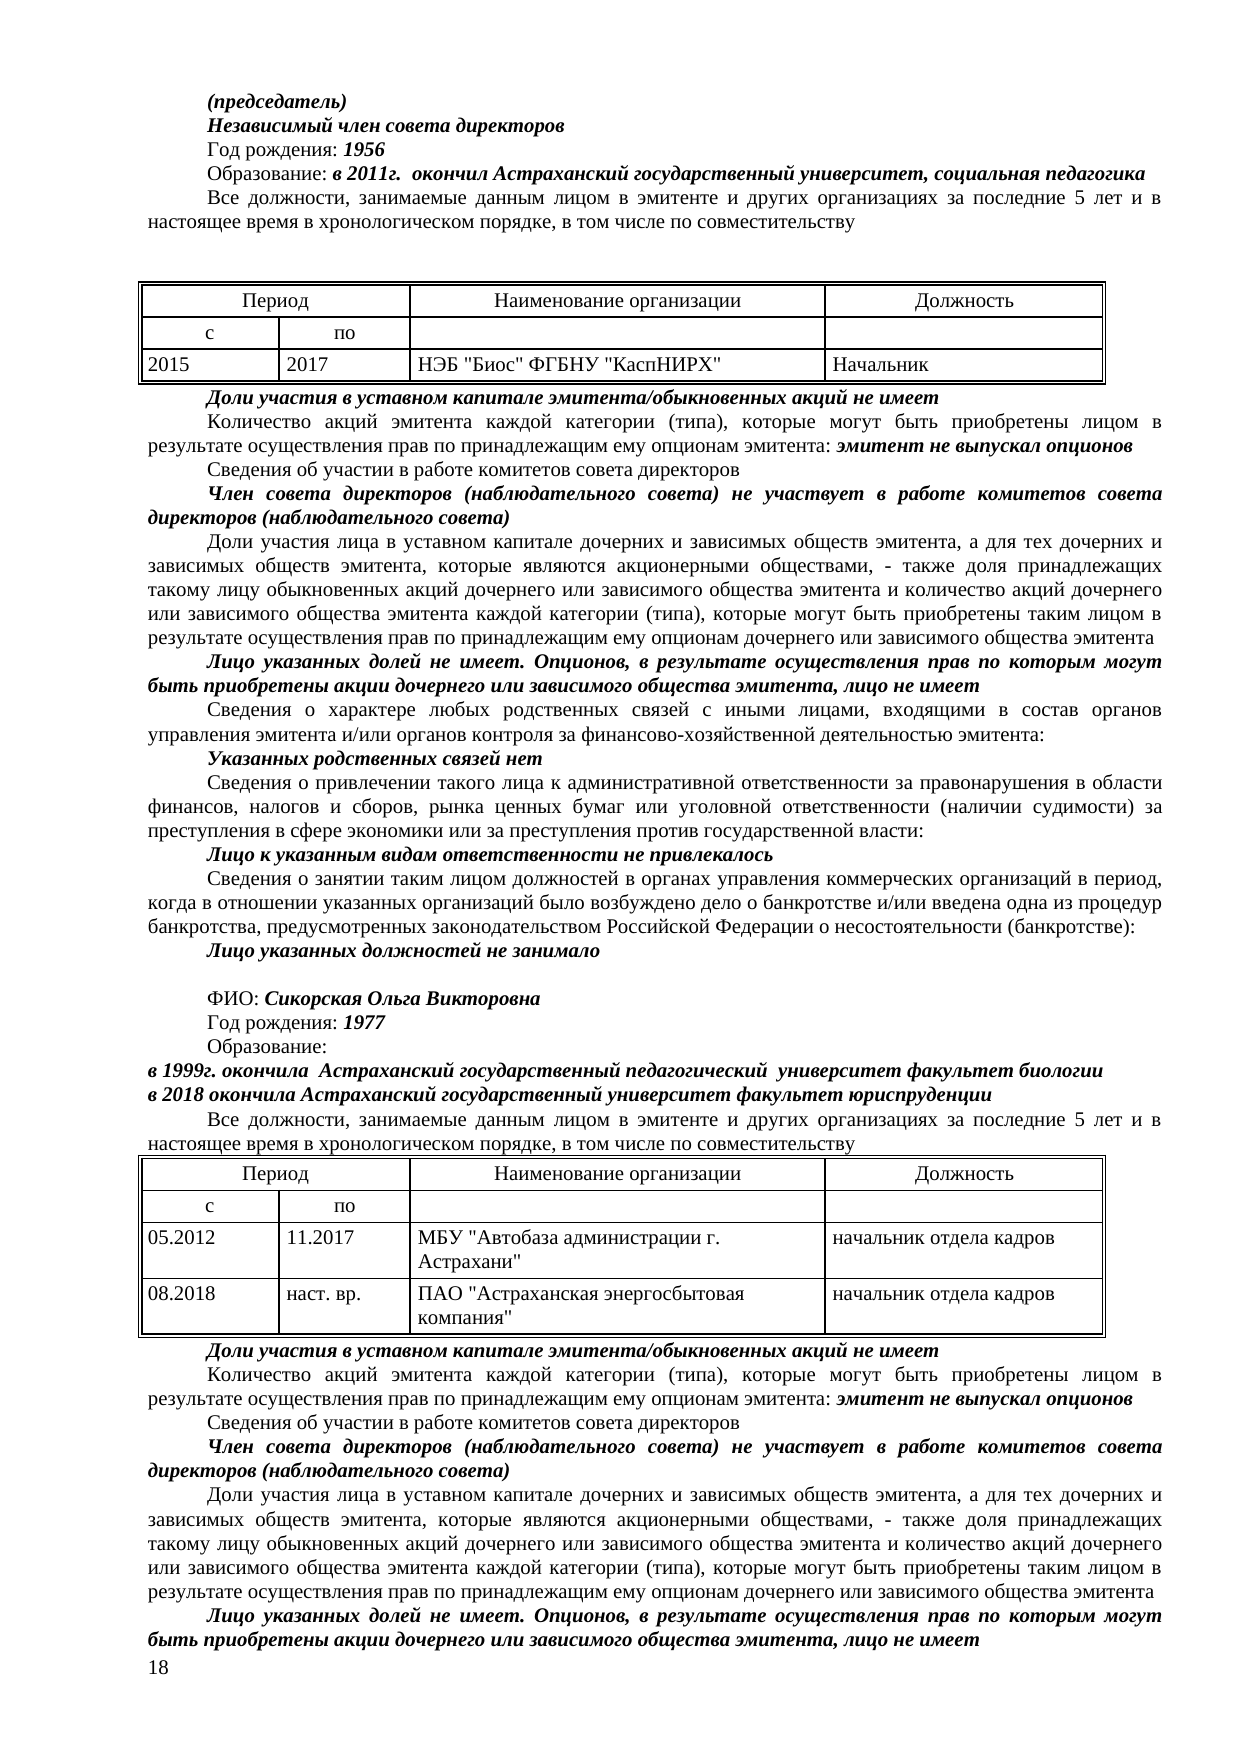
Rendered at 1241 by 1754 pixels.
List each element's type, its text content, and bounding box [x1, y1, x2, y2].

text Указанных родственных связей нет [148, 746, 1163, 769]
table_cell 05.2012 [143, 1223, 278, 1277]
table_cell по [280, 318, 409, 348]
text Член совета директоров (наблюдательного совета) не участвует в работе комитетов совета директоров (наблюдательного совета) [148, 481, 1163, 529]
text Образование: в 1999г. окончила Астраханский государственный педагогический университет факультет биологии в 2018 окончила Астраханский государственный университет факультет юриспруденции [148, 1034, 1163, 1106]
text Лицо указанных долей не имеет. Опционов, в результате осуществления прав по которым могут быть приобретены акции дочернего или зависимого общества эмитента, лицо не имеет [148, 649, 1163, 697]
text Сведения о привлечении такого лица к административной ответственности за правонарушения в области финансов, налогов и сборов, рынка ценных бумаг или уголовной ответственности (наличии судимости) за преступления в сфере экономики или за преступления против государственной власти: [148, 769, 1163, 842]
table_cell наст. вр. [280, 1279, 409, 1333]
table_header Наименование организации [411, 1159, 824, 1189]
text Лицо указанных долей не имеет. Опционов, в результате осуществления прав по которым могут быть приобретены акции дочернего или зависимого общества эмитента, лицо не имеет [148, 1603, 1163, 1651]
table_cell 2015 [143, 350, 278, 380]
table_cell по [280, 1191, 409, 1221]
text Независимый член совета директоров [148, 113, 1163, 137]
text Лицо к указанным видам ответственности не привлекалось [148, 842, 1163, 866]
table_cell Начальник [826, 350, 1102, 380]
text Образование: в 2011г. окончил Астраханский государственный университет, социальная педагогика [148, 161, 1163, 185]
text (председатель) [148, 89, 1163, 113]
subtitle Доли участия лица в уставном капитале дочерних и зависимых обществ эмитента, а для тех дочерних и зависимых обществ эмитента, которые являются акционерными обществами, - также доля принадлежащих такому лицу обыкновенных акций дочернего или зависимого общества эмитента и количество акций дочернего или зависимого общества эмитента каждой категории (типа), которые могут быть приобретены таким лицом в результате осуществления прав по принадлежащим ему опционам дочернего или зависимого общества эмитента [148, 1482, 1163, 1603]
text Год рождения: 1977 [148, 1010, 1163, 1034]
text ФИО: Сикорская Ольга Викторовна [148, 986, 1163, 1010]
text Год рождения: 1956 [148, 137, 1163, 161]
text Сведения о занятии таким лицом должностей в органах управления коммерческих организаций в период, когда в отношении указанных организаций было возбуждено дело о банкротстве и/или введена одна из процедур банкротства, предусмотренных законодательством Российской Федерации о несостоятельности (банкротстве): [148, 866, 1163, 938]
table_cell с [143, 318, 278, 348]
table_header Должность [826, 286, 1102, 316]
table_cell ПАО "Астраханская энергосбытовая компания" [411, 1279, 824, 1333]
text Сведения о характере любых родственных связей с иными лицами, входящими в состав органов управления эмитента и/или органов контроля за финансово-хозяйственной деятельностью эмитента: [148, 697, 1163, 746]
table_cell с [143, 1191, 278, 1221]
table_cell начальник отдела кадров [826, 1279, 1102, 1333]
text Количество акций эмитента каждой категории (типа), которые могут быть приобретены лицом в результате осуществления прав по принадлежащим ему опционам эмитента: эмитент не выпускал опционов [148, 409, 1163, 457]
table_cell 2017 [280, 350, 409, 380]
table_cell [826, 318, 1102, 348]
text Лицо указанных должностей не занимало [148, 938, 1163, 962]
subtitle Cведения об участии в работе комитетов совета директоров [148, 1410, 1163, 1434]
table_cell НЭБ "Биос" ФГБНУ "КаспНИРХ" [411, 350, 824, 380]
table_cell 08.2018 [143, 1279, 278, 1333]
subtitle Cведения об участии в работе комитетов совета директоров [148, 457, 1163, 481]
text Член совета директоров (наблюдательного совета) не участвует в работе комитетов совета директоров (наблюдательного совета) [148, 1434, 1163, 1482]
table_cell МБУ "Автобаза администрации г. Астрахани" [411, 1223, 824, 1277]
table_header Период [143, 286, 409, 316]
table_header Период [143, 1159, 409, 1189]
text Доли участия в уставном капитале эмитента/обыкновенных акций не имеет [148, 384, 1163, 409]
text Доли участия в уставном капитале эмитента/обыкновенных акций не имеет [148, 1338, 1163, 1362]
subtitle Доли участия лица в уставном капитале дочерних и зависимых обществ эмитента, а для тех дочерних и зависимых обществ эмитента, которые являются акционерными обществами, - также доля принадлежащих такому лицу обыкновенных акций дочернего или зависимого общества эмитента и количество акций дочернего или зависимого общества эмитента каждой категории (типа), которые могут быть приобретены таким лицом в результате осуществления прав по принадлежащим ему опционам дочернего или зависимого общества эмитента [148, 529, 1163, 649]
table_cell начальник отдела кадров [826, 1223, 1102, 1277]
table_cell 11.2017 [280, 1223, 409, 1277]
table_cell [826, 1191, 1102, 1221]
table_header Должность [826, 1159, 1102, 1189]
text Все должности, занимаемые данным лицом в эмитенте и других организациях за последние 5 лет и в настоящее время в хронологическом порядке, в том числе по совместительству [148, 185, 1163, 233]
text Все должности, занимаемые данным лицом в эмитенте и других организациях за последние 5 лет и в настоящее время в хронологическом порядке, в том числе по совместительству [148, 1106, 1163, 1154]
table_header Наименование организации [411, 286, 824, 316]
table_cell [411, 318, 824, 348]
text Количество акций эмитента каждой категории (типа), которые могут быть приобретены лицом в результате осуществления прав по принадлежащим ему опционам эмитента: эмитент не выпускал опционов [148, 1362, 1163, 1410]
table_cell [411, 1191, 824, 1221]
